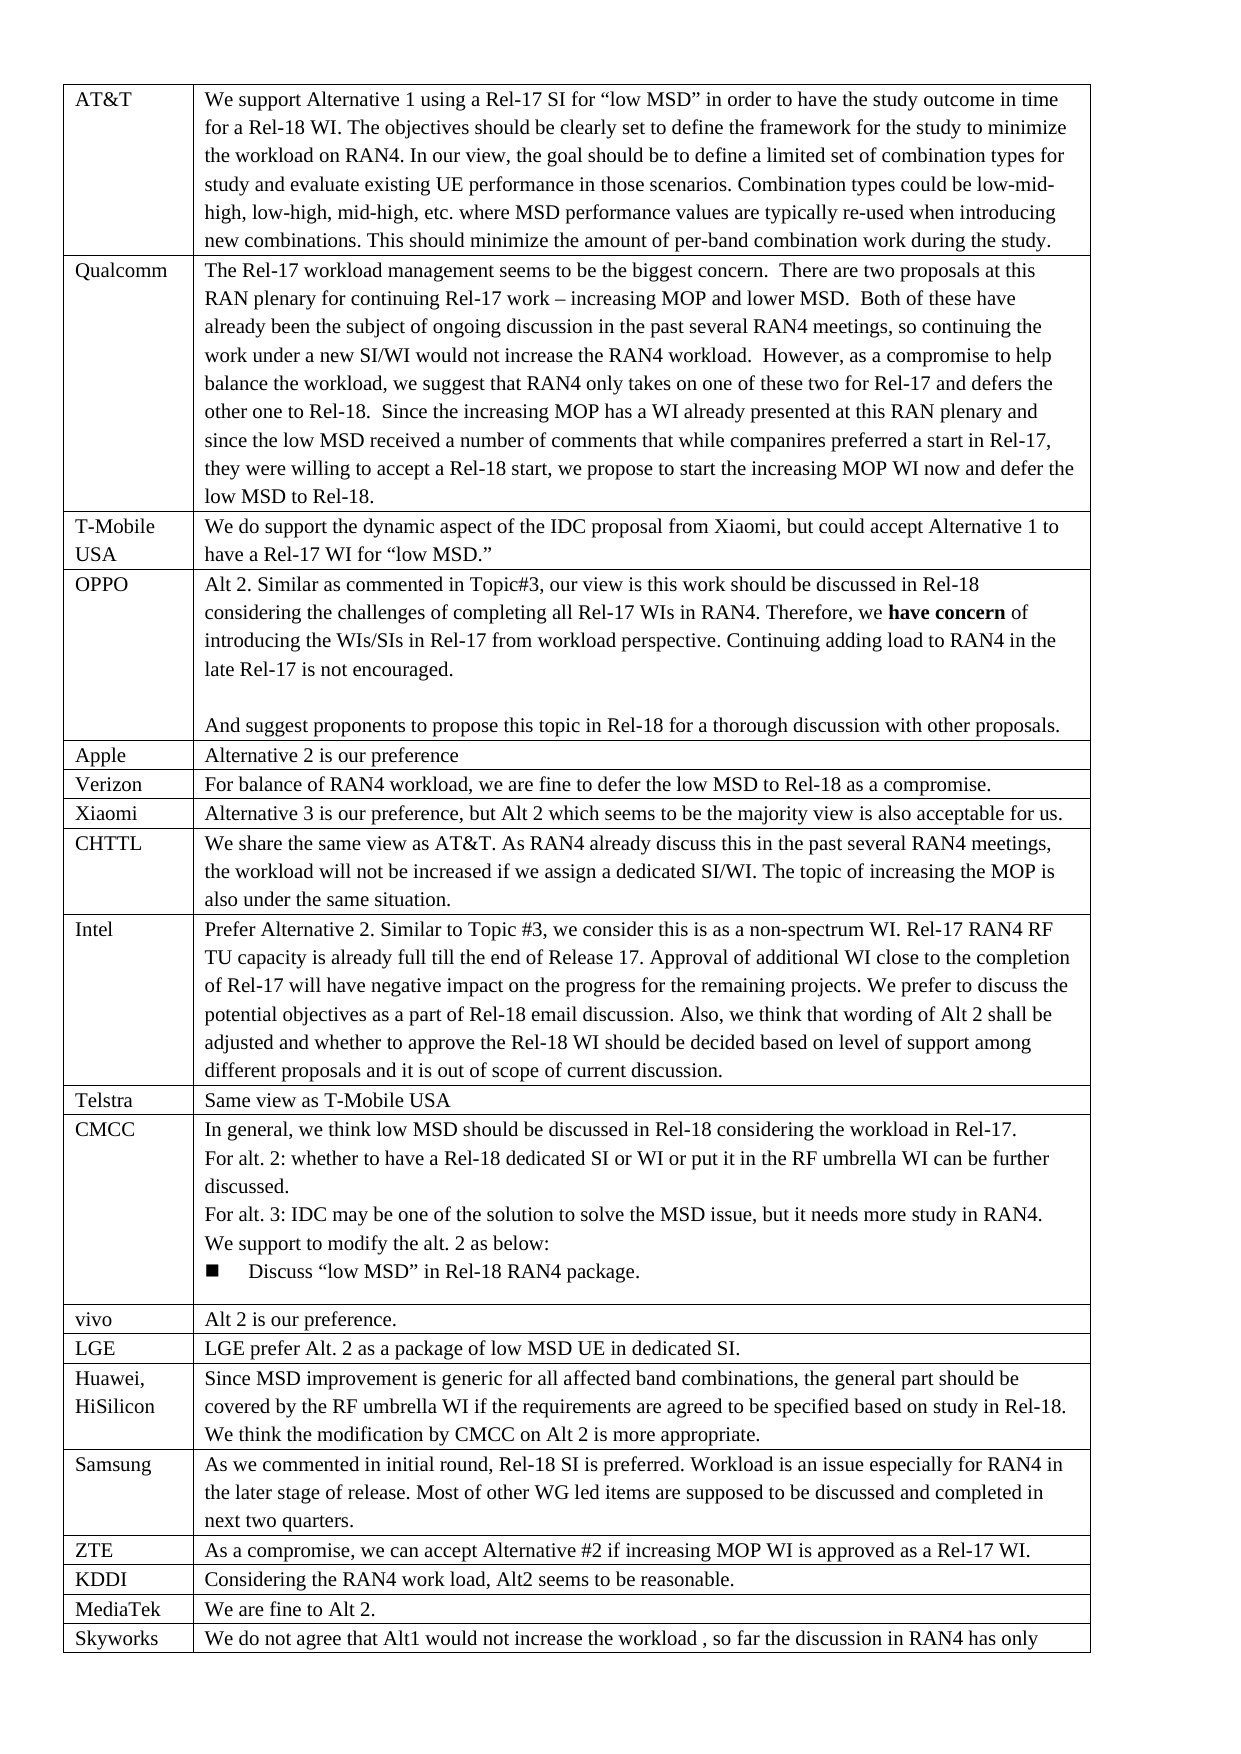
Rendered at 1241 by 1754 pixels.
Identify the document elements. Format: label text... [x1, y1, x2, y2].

table_cell Verizon [64, 770, 193, 798]
table_cell LGE [64, 1334, 193, 1363]
table_cell Same view as T-Mobile USA [194, 1086, 1090, 1114]
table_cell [194, 1624, 1090, 1652]
table_cell Since MSD improvement is generic for all affected band combinations, the general part should be covered by the RF umbrella WI if the requirements are agreed to be specified based on study in Rel-18. We think the modification by CMCC on Alt 2 is more appropriate. [194, 1364, 1090, 1449]
table_cell Alt 2 is our preference. [194, 1305, 1090, 1333]
table_cell Apple [64, 741, 193, 769]
table_cell We are fine to Alt 2. [194, 1595, 1090, 1623]
table_cell Intel [64, 915, 193, 1085]
table_cell Alt 2. Similar as commented in Topic#3, our view is this work should be discussed in Rel-18 considering the challenges of completing all Rel-17 WIs in RAN4. Therefore, we have concern of introducing the WIs/SIs in Rel-17 from workload perspective. Continuing adding load to RAN4 in the late Rel-17 is not encouraged. And suggest proponents to propose this topic in Rel-18 for a thorough discussion with other proposals. [194, 570, 1090, 739]
table_cell Qualcomm [64, 256, 193, 511]
table_cell ZTE [64, 1536, 193, 1564]
table_cell The Rel-17 workload management seems to be the biggest concern. There are two proposals at this RAN plenary for continuing Rel-17 work – increasing MOP and lower MSD. Both of these have already been the subject of ongoing discussion in the past several RAN4 meetings, so continuing the work under a new SI/WI would not increase the RAN4 workload. However, as a compromise to help balance the workload, we suggest that RAN4 only takes on one of these two for Rel-17 and defers the other one to Rel-18. Since the increasing MOP has a WI already presented at this RAN plenary and since the low MSD received a number of comments that while companires preferred a start in Rel-17, they were willing to accept a Rel-18 start, we propose to start the increasing MOP WI now and defer the low MSD to Rel-18. [194, 256, 1090, 511]
table_cell LGE prefer Alt. 2 as a package of low MSD UE in dedicated SI. [194, 1334, 1090, 1363]
table_cell KDDI [64, 1565, 193, 1593]
table_cell As a compromise, we can accept Alternative #2 if increasing MOP WI is approved as a Rel-17 WI. [194, 1536, 1090, 1564]
table_cell In general, we think low MSD should be discussed in Rel-18 considering the workload in Rel-17. For alt. 2: whether to have a Rel-18 dedicated SI or WI or put it in the RF umbrella WI can be further discussed. For alt. 3: IDC may be one of the solution to solve the MSD issue, but it needs more study in RAN4. We support to modify the alt. 2 as below: Discuss “low MSD” in Rel-18 RAN4 package. [194, 1115, 1090, 1304]
table_cell As we commented in initial round, Rel-18 SI is preferred. Workload is an issue especially for RAN4 in the later stage of release. Most of other WG led items are supposed to be discussed and completed in next two quarters. [194, 1450, 1090, 1535]
table_cell Xiaomi [64, 799, 193, 828]
table_cell Skyworks [64, 1624, 193, 1652]
table_cell Prefer Alternative 2. Similar to Topic #3, we consider this is as a non-spectrum WI. Rel-17 RAN4 RF TU capacity is already full till the end of Release 17. Approval of additional WI close to the completion of Rel-17 will have negative impact on the progress for the remaining projects. We prefer to discuss the potential objectives as a part of Rel-18 email discussion. Also, we think that wording of Alt 2 shall be adjusted and whether to approve the Rel-18 WI should be decided based on level of support among different proposals and it is out of scope of current discussion. [194, 915, 1090, 1085]
table_cell AT&T [64, 85, 193, 255]
table_cell T-Mobile USA [64, 512, 193, 568]
table_cell For balance of RAN4 workload, we are fine to defer the low MSD to Rel-18 as a compromise. [194, 770, 1090, 798]
table_cell Considering the RAN4 work load, Alt2 seems to be reasonable. [194, 1565, 1090, 1593]
table_cell We do support the dynamic aspect of the IDC proposal from Xiaomi, but could accept Alternative 1 to have a Rel-17 WI for “low MSD.” [194, 512, 1090, 568]
table_cell CMCC [64, 1115, 193, 1304]
table_cell Telstra [64, 1086, 193, 1114]
table_cell Alternative 3 is our preference, but Alt 2 which seems to be the majority view is also acceptable for us. [194, 799, 1090, 828]
table_cell OPPO [64, 570, 193, 739]
table_cell Samsung [64, 1450, 193, 1535]
table_cell vivo [64, 1305, 193, 1333]
table_cell Alternative 2 is our preference [194, 741, 1090, 769]
table_cell MediaTek [64, 1595, 193, 1623]
table_cell We share the same view as AT&T. As RAN4 already discuss this in the past several RAN4 meetings, the workload will not be increased if we assign a dedicated SI/WI. The topic of increasing the MOP is also under the same situation. [194, 829, 1090, 914]
table_cell Huawei, HiSilicon [64, 1364, 193, 1449]
table_cell CHTTL [64, 829, 193, 914]
table_cell We support Alternative 1 using a Rel-17 SI for “low MSD” in order to have the study outcome in time for a Rel-18 WI. The objectives should be clearly set to define the framework for the study to minimize the workload on RAN4. In our view, the goal should be to define a limited set of combination types for study and evaluate existing UE performance in those scenarios. Combination types could be low-mid-high, low-high, mid-high, etc. where MSD performance values are typically re-used when introducing new combinations. This should minimize the amount of per-band combination work during the study. [194, 85, 1090, 255]
